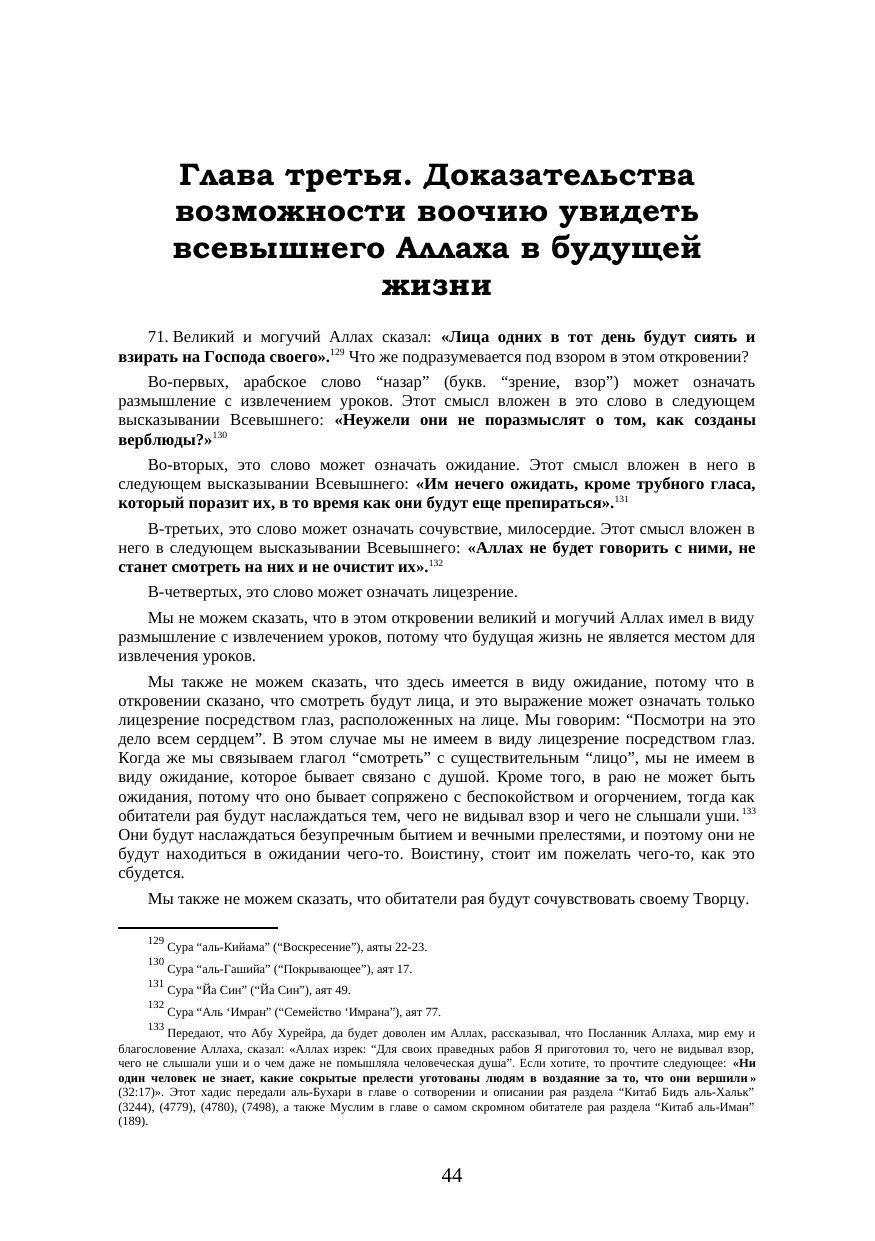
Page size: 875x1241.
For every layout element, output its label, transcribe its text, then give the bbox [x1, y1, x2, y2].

text Во-вторых, это слово может означать ожидание. Этот смысл вложен в него в следующем высказывании Всевышнего: «Им нечего ожидать, кроме трубного гласа, который поразит их, в то время как они будут еще препираться». [118, 455, 756, 512]
text В-третьих, это слово может означать сочувствие, милосердие. Этот смысл вложен в него в следующем высказывании Всевышнего: «Аллах не будет говорить с ними, не станет смотреть на них и не очистит их». [118, 518, 756, 576]
text В-четвертых, это слово может означать лицезрение. [118, 582, 756, 601]
text 71. Великий и могучий Аллах сказал: «Лица одних в тот день будут сиять и взирать на Господа своего». Что же подразумевается под взором в этом откровении? [118, 327, 756, 366]
text Глава третья. Доказательства возможности воочию увидеть всевышнего Аллаха в будущей жизни [118, 156, 756, 302]
text Мы также не можем сказать, что обитатели рая будут сочувствовать своему Творцу. [118, 888, 756, 908]
text Мы не можем сказать, что в этом откровении великий и могучий Аллах имел в виду размышление с извлечением уроков, потому что будущая жизнь не является местом для извлечения уроков. [118, 608, 756, 665]
text Мы также не можем сказать, что здесь имеется в виду ожидание, потому что в откровении сказано, что смотреть будут лица, и это выражение может означать только лицезрение посредством глаз, расположенных на лице. Мы говорим: “Посмотри на это дело всем сердцем”. В этом случае мы не имеем в виду лицезрение посредством глаз. Когда же мы связываем глагол “смотреть” с существительным “лицо”, мы не имеем в виду ожидание, которое бывает связано с душой. Кроме того, в раю не может быть ожидания, потому что оно бывает сопряжено с беспокойством и огорчением, тогда как обитатели рая будут наслаждаться тем, чего не видывал взор и чего не слышали уши. Они будут наслаждаться безупречным бытием и вечными прелестями, и поэтому они не будут находиться в ожидании чего-то. Воистину, стоит им пожелать чего-то, как это сбудется. [118, 671, 756, 882]
text Во-первых, арабское слово “назар” (букв. “зрение, взор”) может означать размышление с извлечением уроков. Этот смысл вложен в это слово в следующем высказывании Всевышнего: «Неужели они не поразмыслят о том, как созданы верблюды?» [118, 372, 756, 448]
